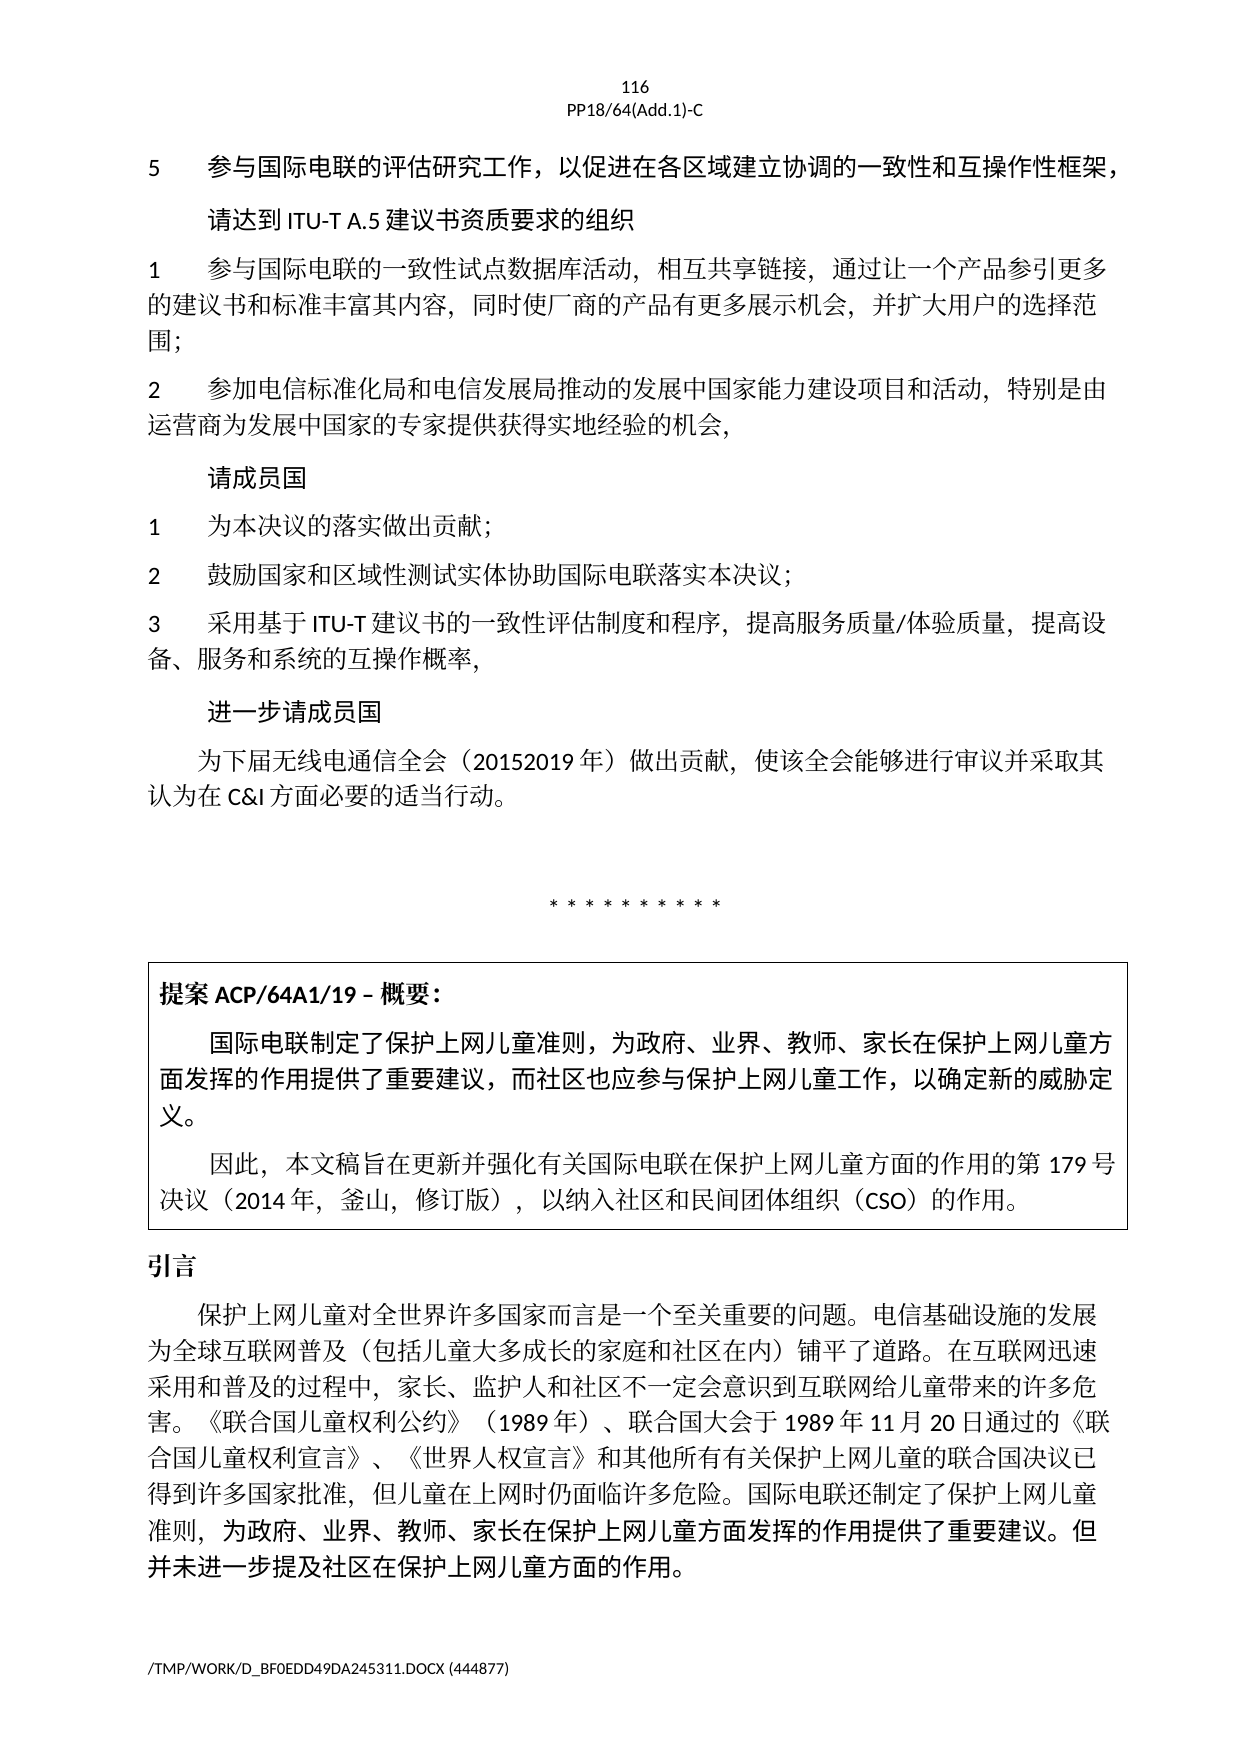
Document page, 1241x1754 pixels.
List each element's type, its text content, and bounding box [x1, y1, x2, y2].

text 2 鼓励国家和区域性测试实体协助国际电联落实本决议； [148, 555, 1122, 591]
text 保护上网儿童对全世界许多国家而言是一个至关重要的问题。电信基础设施的发展为全球互联网普及（包括儿童大多成长的家庭和社区在内）铺平了道路。在互联网迅速采用和普及的过程中，家长、监护人和社区不一定会意识到互联网给儿童带来的许多危害。《联合国儿童权利公约》（1989年）、联合国大会于1989年11月20日通过的《联合国儿童权利宣言》、《世界人权宣言》和其他所有有关保护上网儿童的联合国决议已得到许多国家批准，但儿童在上网时仍面临许多危险。国际电联还制定了保护上网儿童准则，为政府、业界、教师、家长在保护上网儿童方面发挥的作用提供了重要建议。但并未进一步提及社区在保护上网儿童方面的作用。 [148, 1295, 1122, 1583]
text 3 采用基于ITU-T建议书的一致性评估制度和程序，提高服务质量/体验质量，提高设备、服务和系统的互操作概率， [148, 604, 1122, 676]
text 请达到ITU-T A.5建议书资质要求的组织 [207, 201, 1122, 237]
text 请成员国 [207, 458, 1122, 494]
text 1 参与国际电联的一致性试点数据库活动，相互共享链接，通过让一个产品参引更多的建议书和标准丰富其内容，同时使厂商的产品有更多展示机会，并扩大用户的选择范围； [148, 249, 1122, 357]
subtitle 引言 [148, 1247, 1122, 1283]
text * * * * * * * * * * [148, 893, 1122, 924]
text 2 参加电信标准化局和电信发展局推动的发展中国家能力建设项目和活动，特别是由运营商为发展中国家的专家提供获得实地经验的机会， [148, 370, 1122, 442]
text 进一步请成员国 [207, 692, 1122, 729]
text 5 参与国际电联的评估研究工作，以促进在各区域建立协调的一致性和互操作性框架， [148, 148, 1122, 184]
table_header 提案ACP/64A1/19 – 概要： 国际电联制定了保护上网儿童准则，为政府、业界、教师、家长在保护上网儿童方面发挥的作用提供了重要建议，而社区也应参与保护上网儿童工作，以确定新的威胁定义。 因此，本文稿旨在更新并强化有关国际电联在保护上网儿童方面的作用的第179号决议（2014年，釜山，修订版），以纳入社区和民间团体组织（CSO）的作用。 [149, 963, 1127, 1229]
text 为下届无线电通信全会（年）做出贡献，使该全会能够进行审议并采取其认为在C&I方面必要的适当行动。 [148, 741, 1122, 813]
text 1 为本决议的落实做出贡献； [148, 507, 1122, 543]
